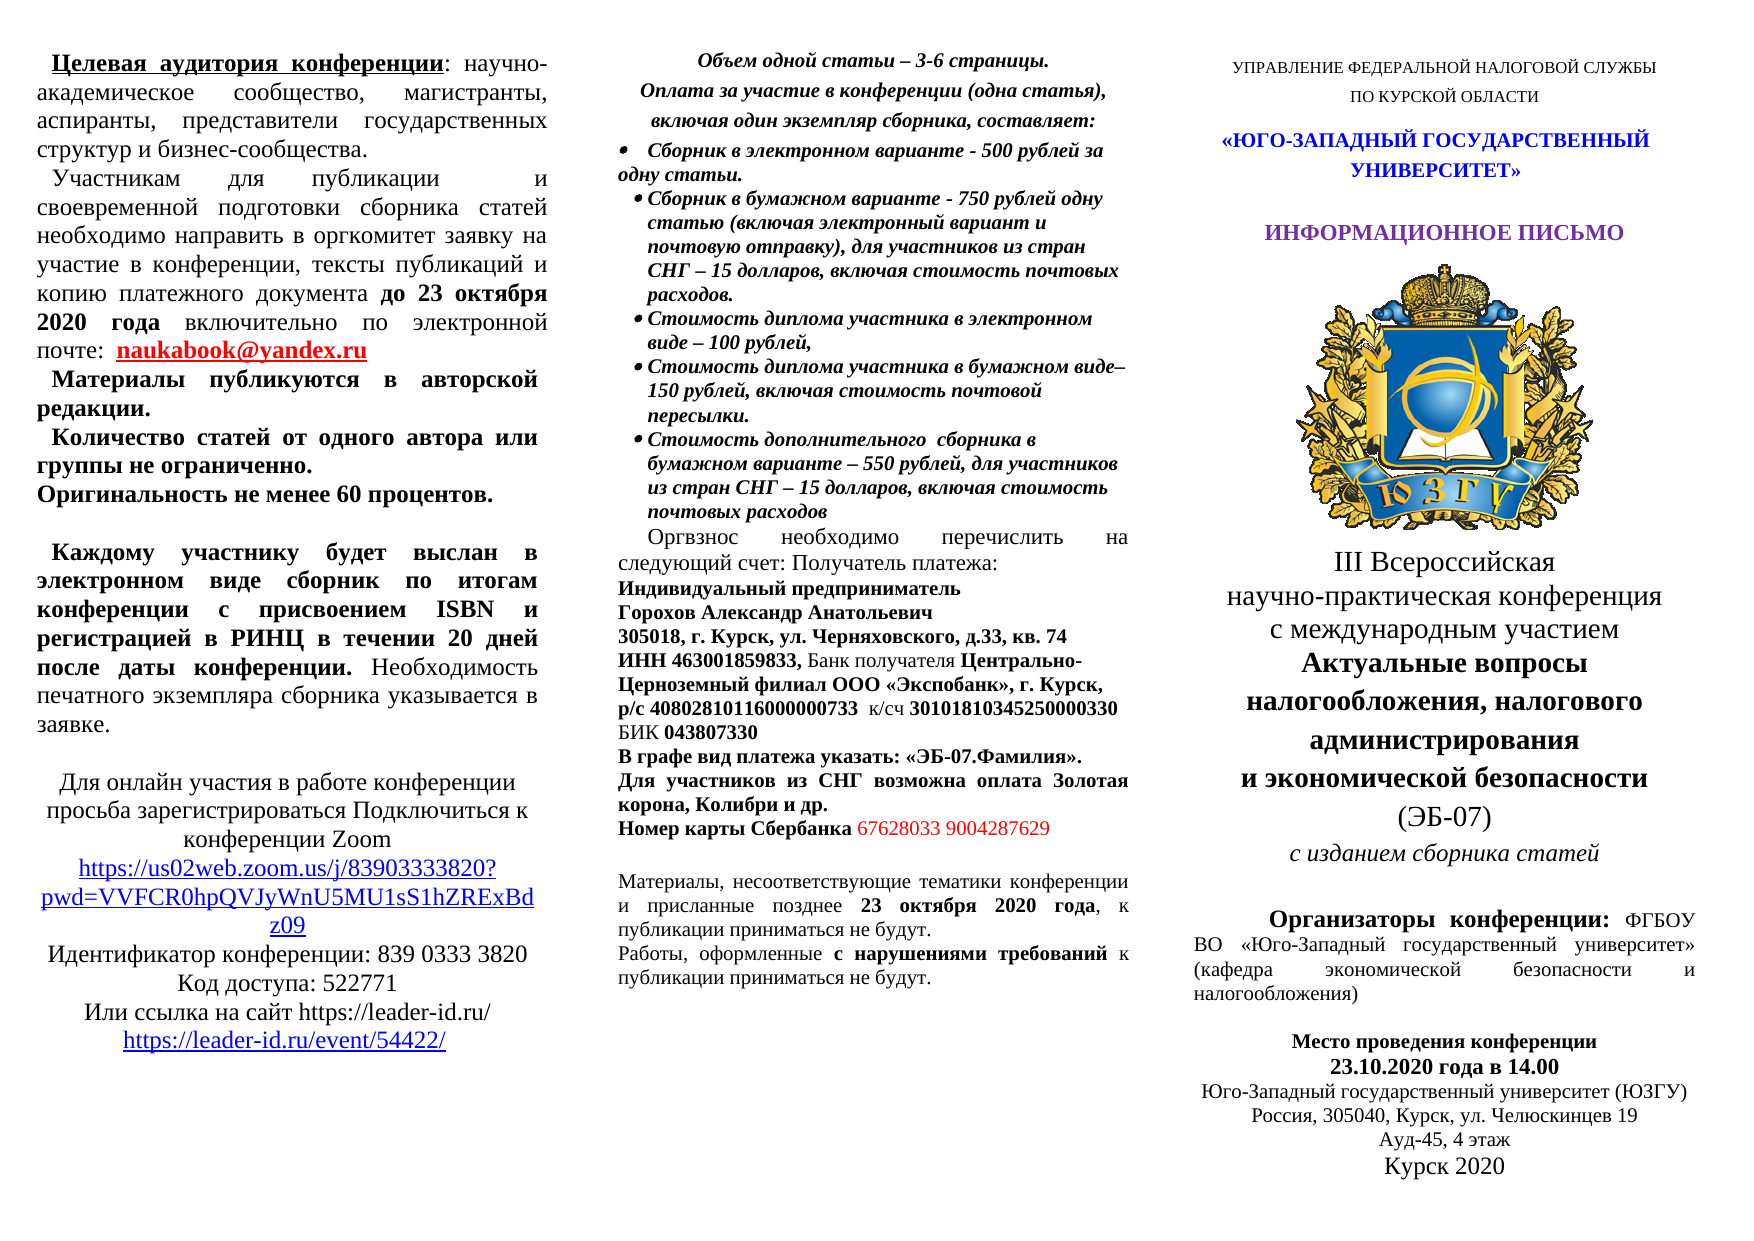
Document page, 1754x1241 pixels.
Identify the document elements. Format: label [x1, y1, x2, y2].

picture [1296, 264, 1593, 530]
